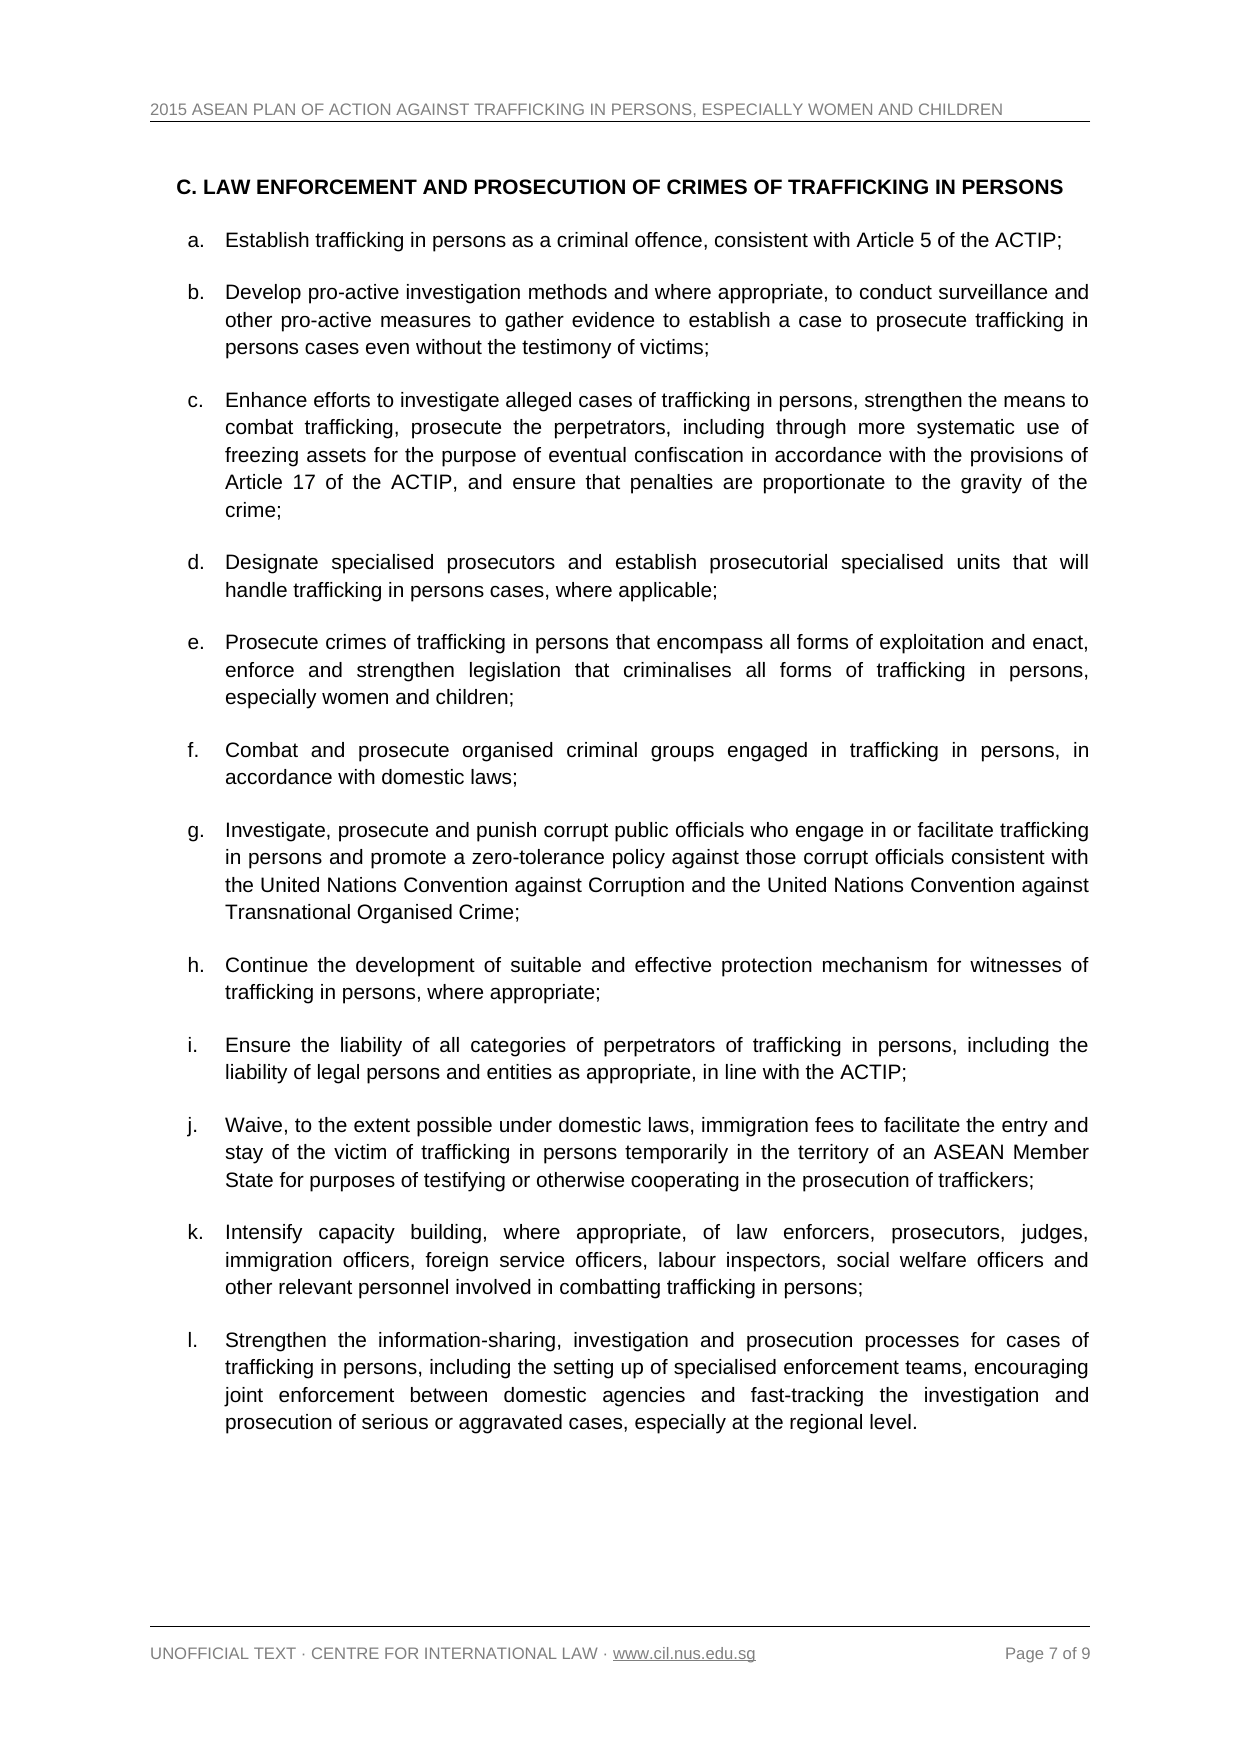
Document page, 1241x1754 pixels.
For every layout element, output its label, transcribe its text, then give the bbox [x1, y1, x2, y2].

list Develop pro-active investigation methods and where appropriate, to conduct surveillance and other pro-active measures to gather evidence to establish a case to prosecute trafficking in persons cases even without the testimony of victims; [187, 280, 1090, 359]
list Intensify capacity building, where appropriate, of law enforcers, prosecutors, judges, immigration officers, foreign service officers, labour inspectors, social welfare officers and other relevant personnel involved in combatting trafficking in persons; [187, 1220, 1090, 1299]
subtitle C. Law Enforcement and Prosecution of Crimes of Trafficking in Persons [150, 175, 1090, 199]
list Continue the development of suitable and effective protection mechanism for witnesses of trafficking in persons, where appropriate; [187, 952, 1090, 1004]
list Waive, to the extent possible under domestic laws, immigration fees to facilitate the entry and stay of the victim of trafficking in persons temporarily in the territory of an ASEAN Member State for purposes of testifying or otherwise cooperating in the prosecution of traffickers; [187, 1112, 1090, 1191]
list Designate specialised prosecutors and establish prosecutorial specialised units that will handle trafficking in persons cases, where applicable; [187, 550, 1090, 601]
list Strengthen the information-sharing, investigation and prosecution processes for cases of trafficking in persons, including the setting up of specialised enforcement teams, encouraging joint enforcement between domestic agencies and fast-tracking the investigation and prosecution of serious or aggravated cases, especially at the regional level. [187, 1327, 1090, 1434]
list Ensure the liability of all categories of perpetrators of trafficking in persons, including the liability of legal persons and entities as appropriate, in line with the ACTIP; [187, 1032, 1090, 1084]
list Enhance efforts to investigate alleged cases of trafficking in persons, strengthen the means to combat trafficking, prosecute the perpetrators, including through more systematic use of freezing assets for the purpose of eventual confiscation in accordance with the provisions of Article 17 of the ACTIP, and ensure that penalties are proportionate to the gravity of the crime; [187, 387, 1090, 521]
list Prosecute crimes of trafficking in persons that encompass all forms of exploitation and enact, enforce and strengthen legislation that criminalises all forms of trafficking in persons, especially women and children; [187, 630, 1090, 709]
list Combat and prosecute organised criminal groups engaged in trafficking in persons, in accordance with domestic laws; [187, 737, 1090, 789]
list Investigate, prosecute and punish corrupt public officials who engage in or facilitate trafficking in persons and promote a zero-tolerance policy against those corrupt officials consistent with the United Nations Convention against Corruption and the United Nations Convention against Transnational Organised Crime; [187, 817, 1090, 924]
list Establish trafficking in persons as a criminal offence, consistent with Article 5 of the ACTIP; [187, 227, 1090, 251]
